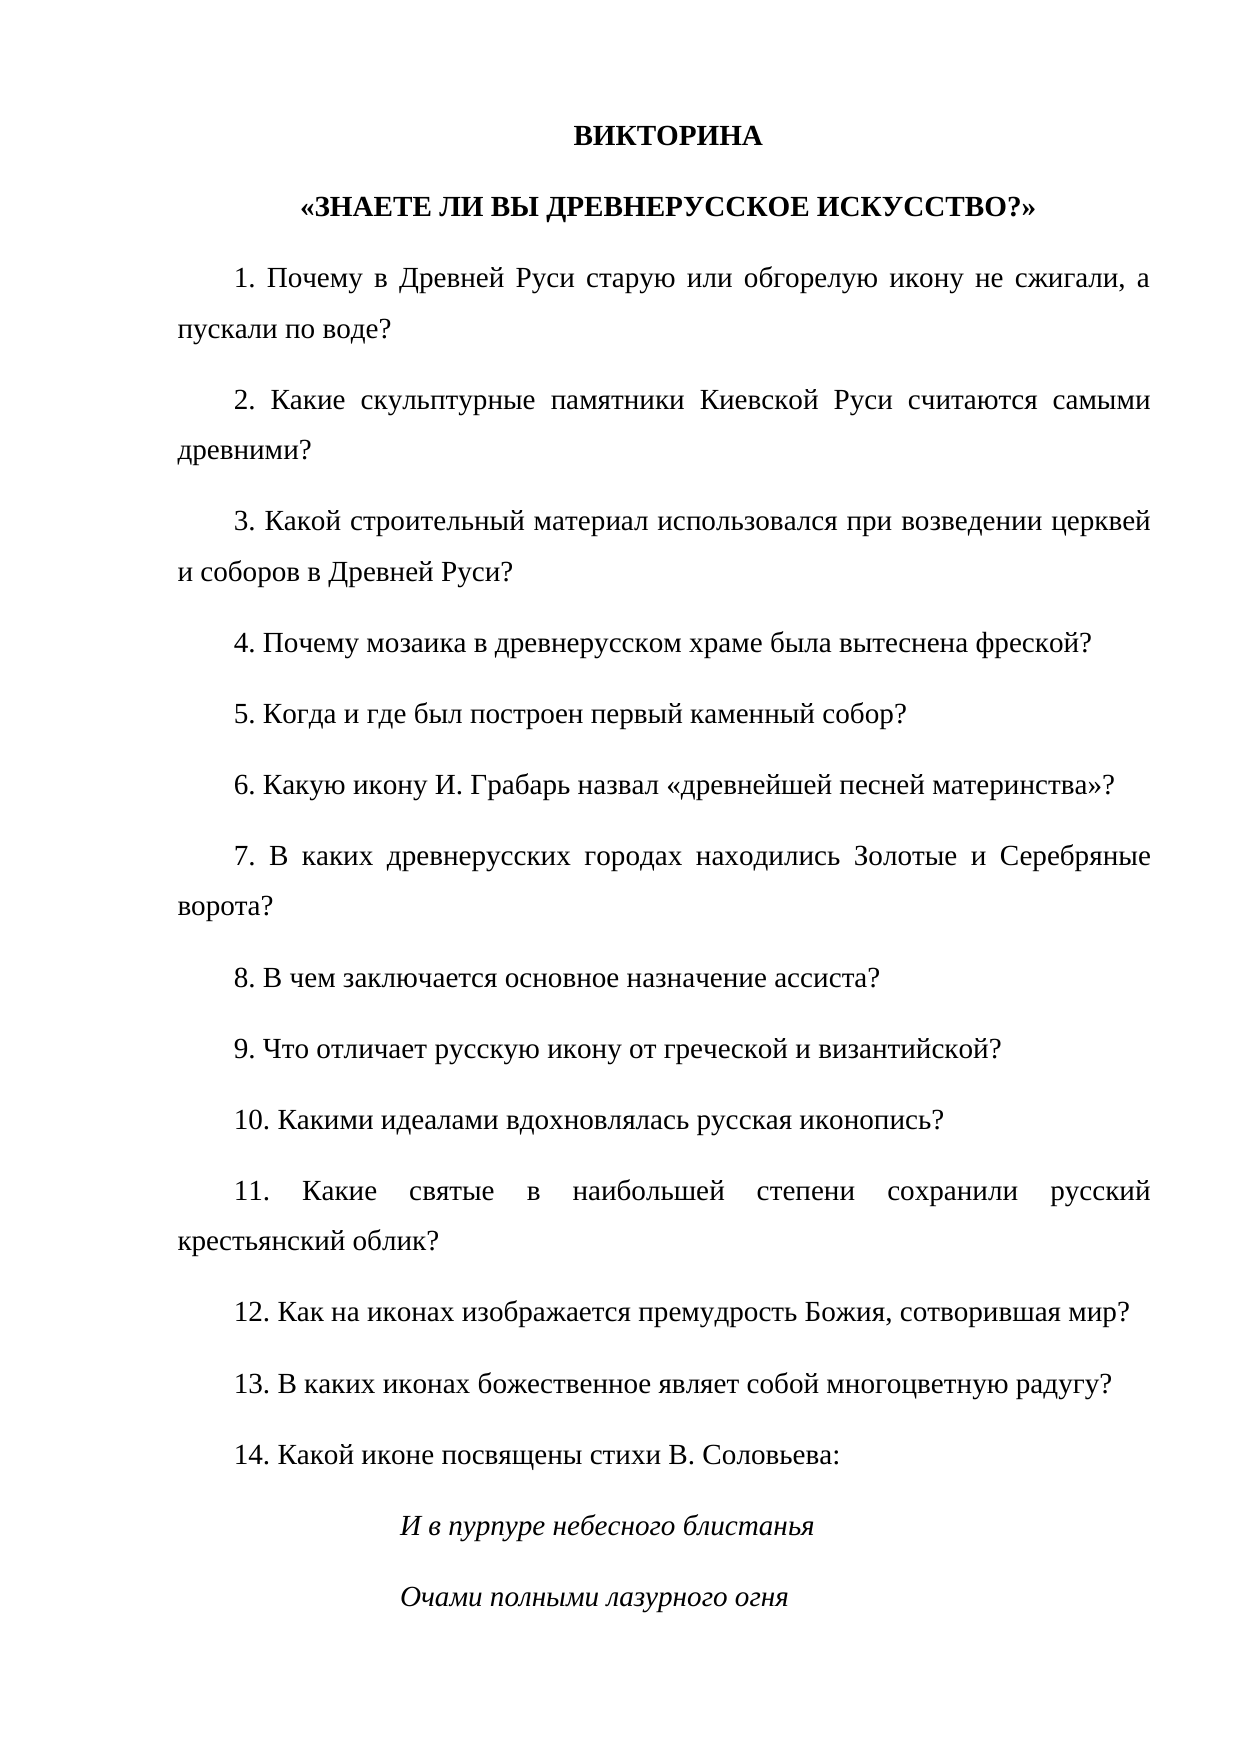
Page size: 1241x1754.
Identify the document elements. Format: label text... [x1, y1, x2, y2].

text 6. Какую икону И. Грабарь назвал «древнейшей песней материнства»? [177, 767, 1152, 801]
text 2. Какие скульптурные памятники Киевской Руси считаются самыми древними? [177, 382, 1152, 466]
text 12. Как на иконах изображается премудрость Божия, сотворившая мир? [177, 1294, 1152, 1328]
text 8. В чем заключается основное назначение ассиста? [177, 960, 1152, 993]
text 3. Какой строительный материал использовался при возведении церквей и соборов в Древней Руси? [177, 503, 1152, 587]
text 11. Какие святые в наибольшей степени сохранили русский крестьянский облик? [177, 1173, 1152, 1257]
text 14. Какой иконе посвящены стихи В. Соловьева: [177, 1437, 1152, 1470]
text 9. Что отличает русскую икону от греческой и византийской? [177, 1031, 1152, 1064]
text ВИКТОРИНА [177, 118, 1152, 152]
text 1. Почему в Древней Руси старую или обгорелую икону не сжигали, а пускали по воде? [177, 260, 1152, 344]
text 10. Какими идеалами вдохновлялась русская иконопись? [177, 1102, 1152, 1136]
text И в пурпуре небесного блистанья [325, 1508, 1152, 1542]
text «ЗНАЕТЕ ЛИ ВЫ ДРЕВНЕРУССКОЕ ИСКУССТВО?» [177, 189, 1152, 223]
text Очами полными лазурного огня [325, 1579, 1152, 1613]
text 5. Когда и где был построен первый каменный собор? [177, 696, 1152, 729]
text 7. В каких древнерусских городах находились Золотые и Серебряные ворота? [177, 838, 1152, 922]
text 13. В каких иконах божественное являет собой многоцветную радугу? [177, 1366, 1152, 1399]
text 4. Почему мозаика в древнерусском храме была вытеснена фреской? [177, 625, 1152, 658]
